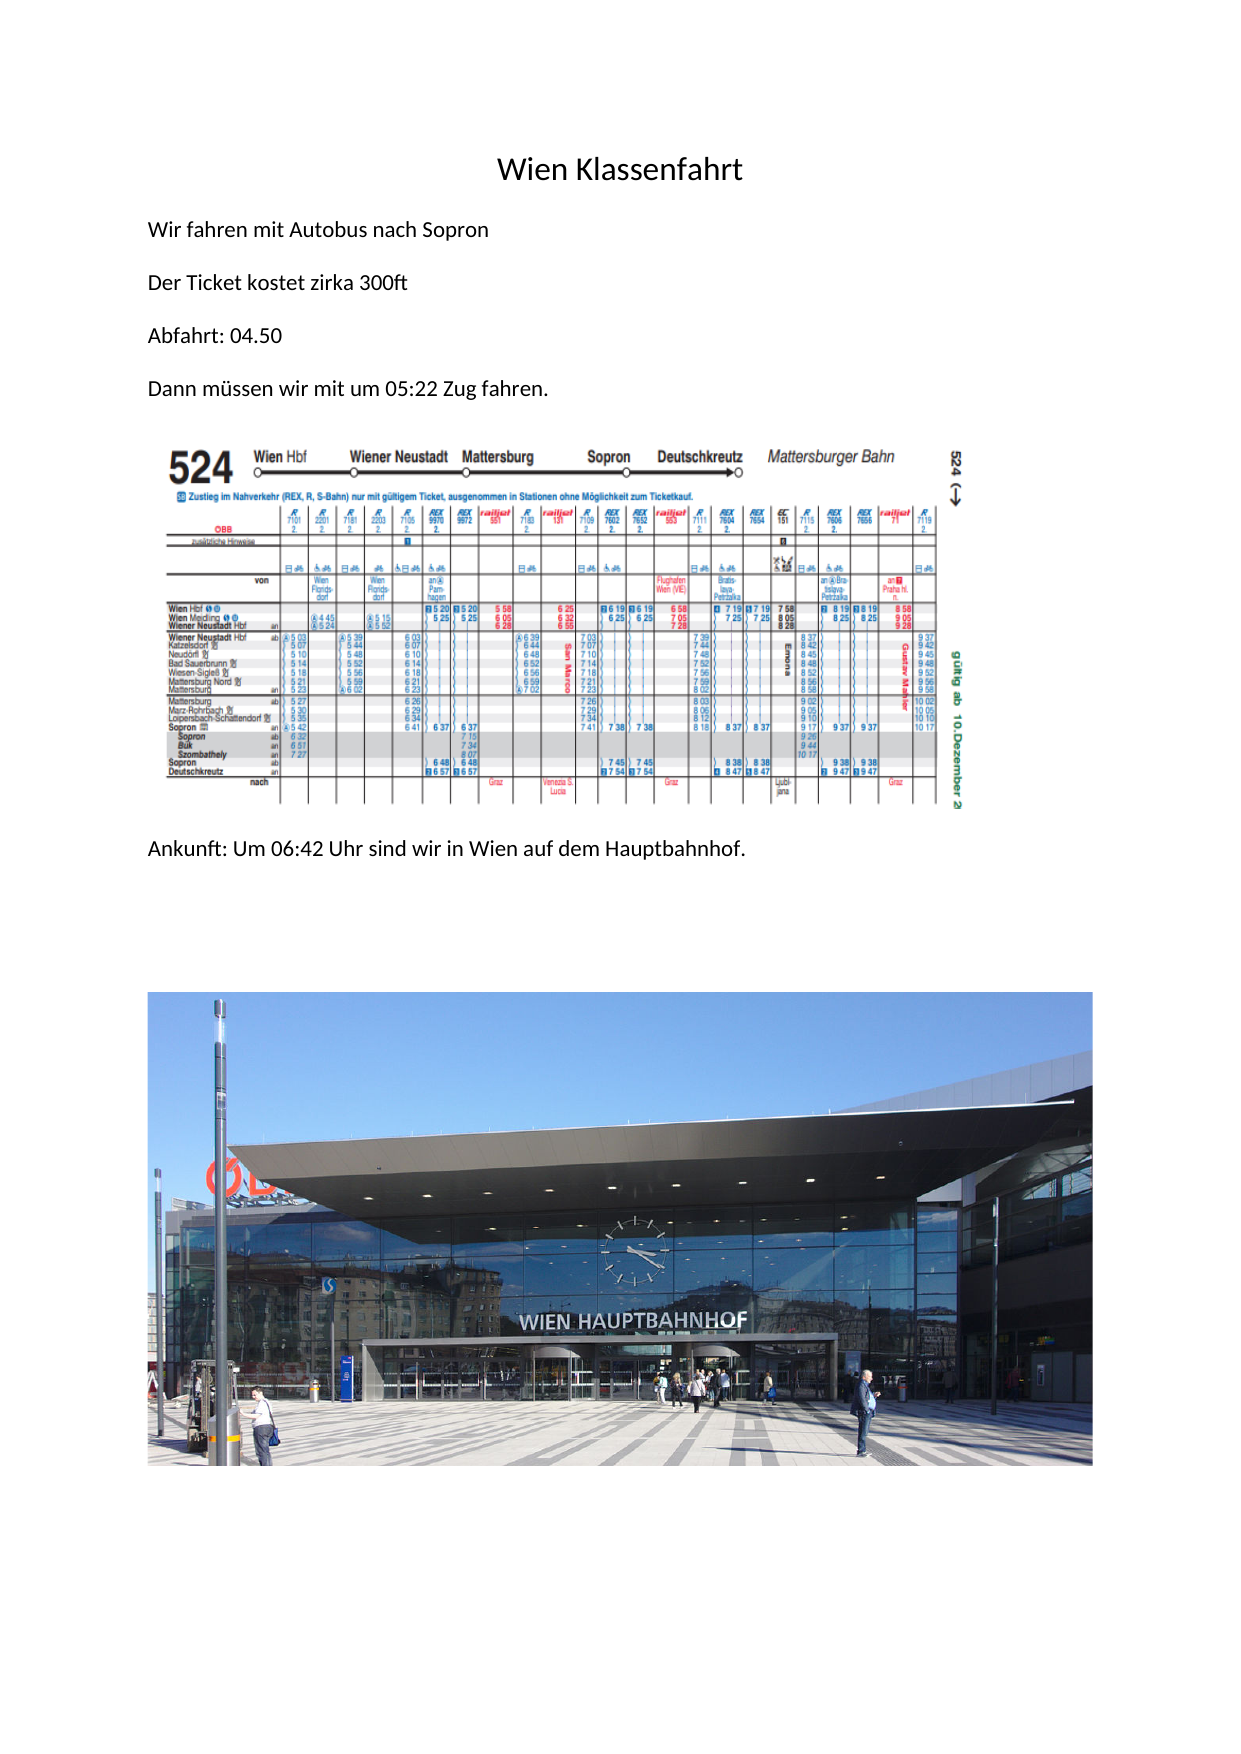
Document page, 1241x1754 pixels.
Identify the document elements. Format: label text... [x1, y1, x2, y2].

text Der Ticket kostet zirka 300ft [148, 268, 1093, 296]
text Ankunft: Um 06:42 Uhr sind wir in Wien auf dem Hauptbahnhof. [148, 834, 1093, 862]
picture [147, 427, 979, 809]
text Abfahrt: 04.50 [148, 321, 1093, 349]
picture [147, 992, 1093, 1466]
text Wien Klassenfahrt [148, 148, 1093, 188]
text Dann müssen wir mit um 05:22 Zug fahren. [148, 374, 1093, 402]
text Wir fahren mit Autobus nach Sopron [148, 215, 1093, 243]
